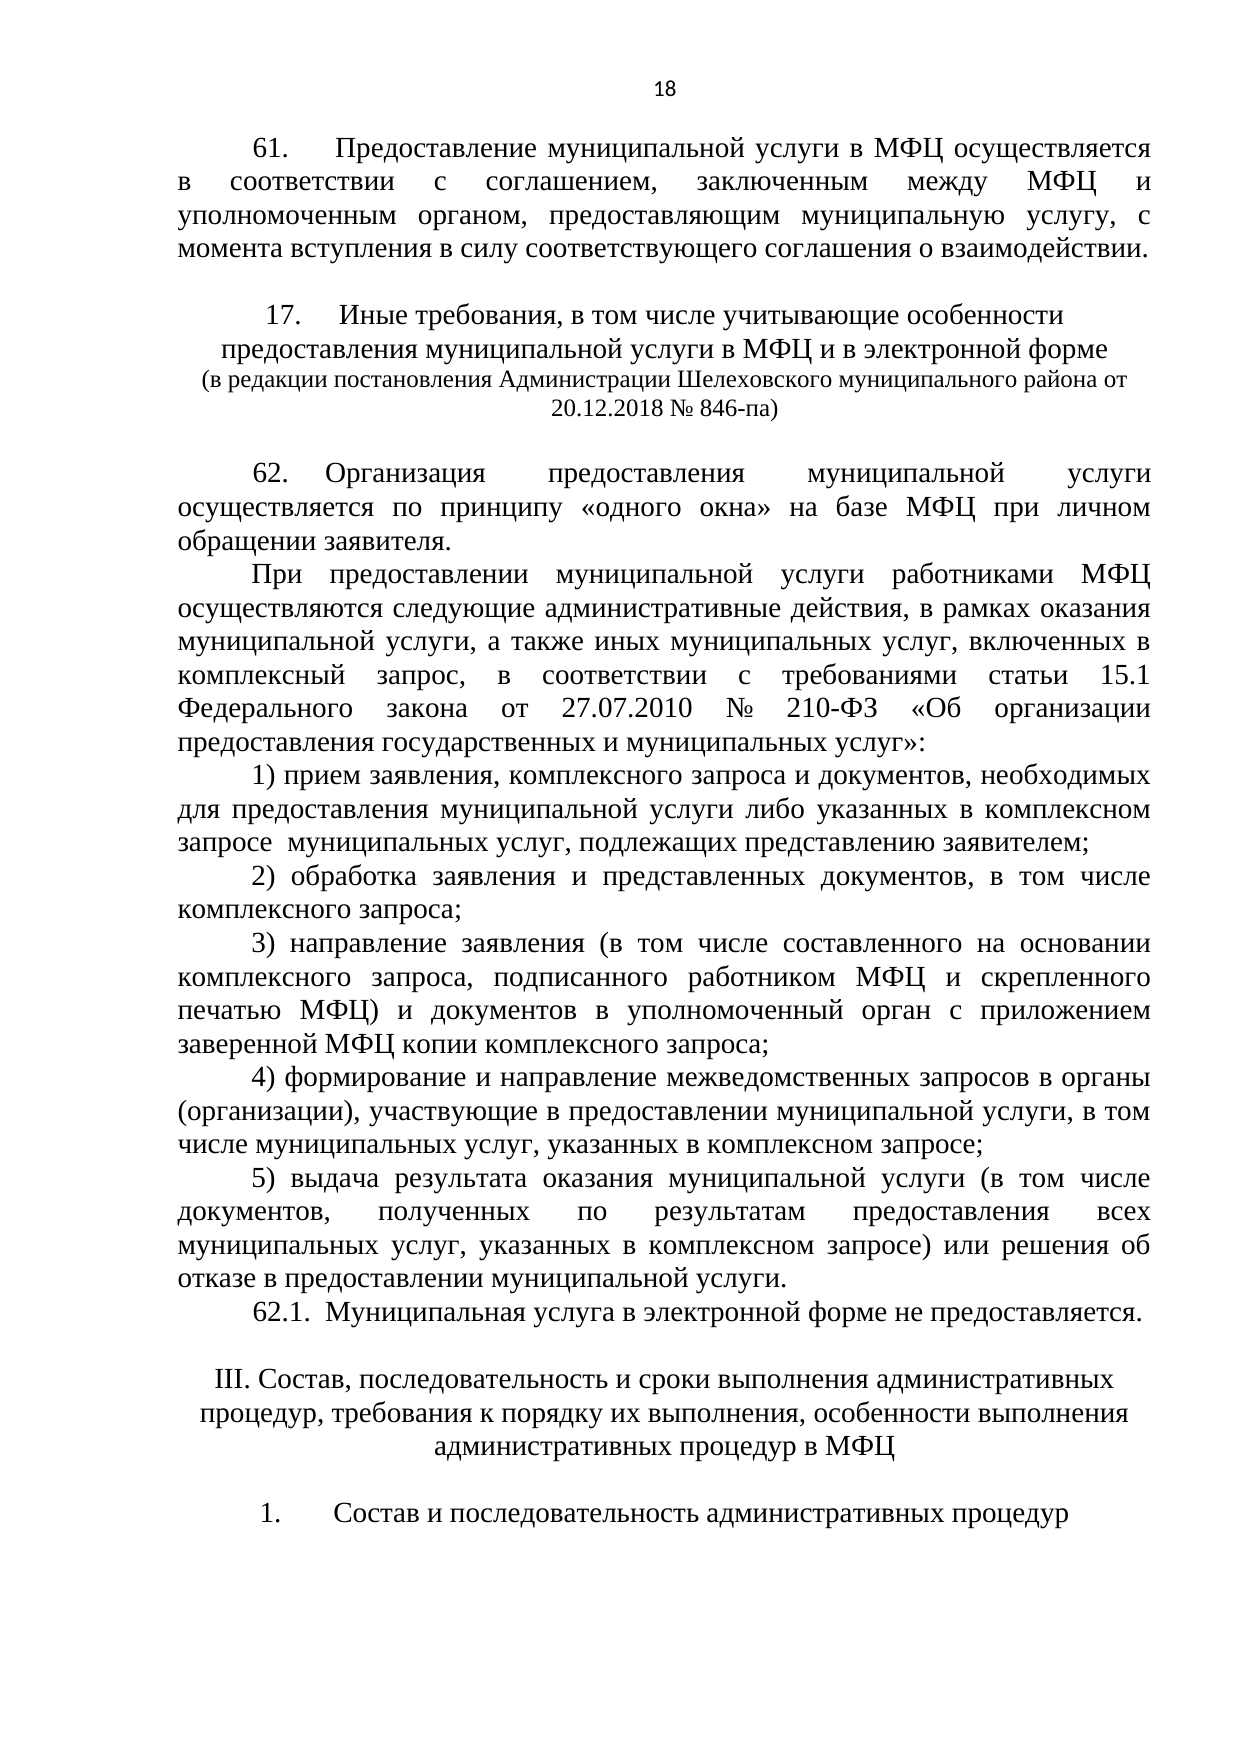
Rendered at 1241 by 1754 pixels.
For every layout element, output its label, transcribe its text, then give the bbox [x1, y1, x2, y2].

text 62.1. Муниципальная услуга в электронной форме не предоставляется. [177, 1294, 1152, 1328]
text 2) обработка заявления и представленных документов, в том числе комплексного запроса; [177, 858, 1152, 925]
list III. Состав, последовательность и сроки выполнения административных процедур, требования к порядку их выполнения, особенности выполнения административных процедур в МФЦ [177, 1361, 1152, 1462]
text (в редакции постановления Администрации Шелеховского муниципального района от 20.12.2018 № 846-па) [177, 364, 1152, 422]
text При предоставлении муниципальной услуги работниками МФЦ осуществляются следующие административные действия, в рамках оказания муниципальной услуги, а также иных муниципальных услуг, включенных в комплексный запрос, в соответствии с требованиями статьи 15.1 Федерального закона от 27.07.2010 № 210-ФЗ «Об организации предоставления государственных и муниципальных услуг»: [177, 556, 1152, 757]
list Предоставление муниципальной услуги в МФЦ осуществляется в соответствии с соглашением, заключенным между МФЦ и уполномоченным органом, предоставляющим муниципальную услугу, с момента вступления в силу соответствующего соглашения о взаимодействии. [177, 130, 1152, 264]
list Состав и последовательность административных процедур [177, 1495, 1152, 1529]
text 4) формирование и направление межведомственных запросов в органы (организации), участвующие в предоставлении муниципальной услуги, в том числе муниципальных услуг, указанных в комплексном запросе; [177, 1059, 1152, 1160]
text 3) направление заявления (в том числе составленного на основании комплексного запроса, подписанного работником МФЦ и скрепленного печатью МФЦ) и документов в уполномоченный орган с приложением заверенной МФЦ копии комплексного запроса; [177, 925, 1152, 1059]
text 5) выдача результата оказания муниципальной услуги (в том числе документов, полученных по результатам предоставления всех муниципальных услуг, указанных в комплексном запросе) или решения об отказе в предоставлении муниципальной услуги. [177, 1160, 1152, 1294]
list Организация предоставления муниципальной услуги осуществляется по принципу «одного окна» на базе МФЦ при личном обращении заявителя. [177, 456, 1152, 556]
text 17. Иные требования, в том числе учитывающие особенности предоставления муниципальной услуги в МФЦ и в электронной форме [177, 297, 1152, 364]
text 1) прием заявления, комплексного запроса и документов, необходимых для предоставления муниципальной услуги либо указанных в комплексном запросе муниципальных услуг, подлежащих представлению заявителем; [177, 757, 1152, 858]
